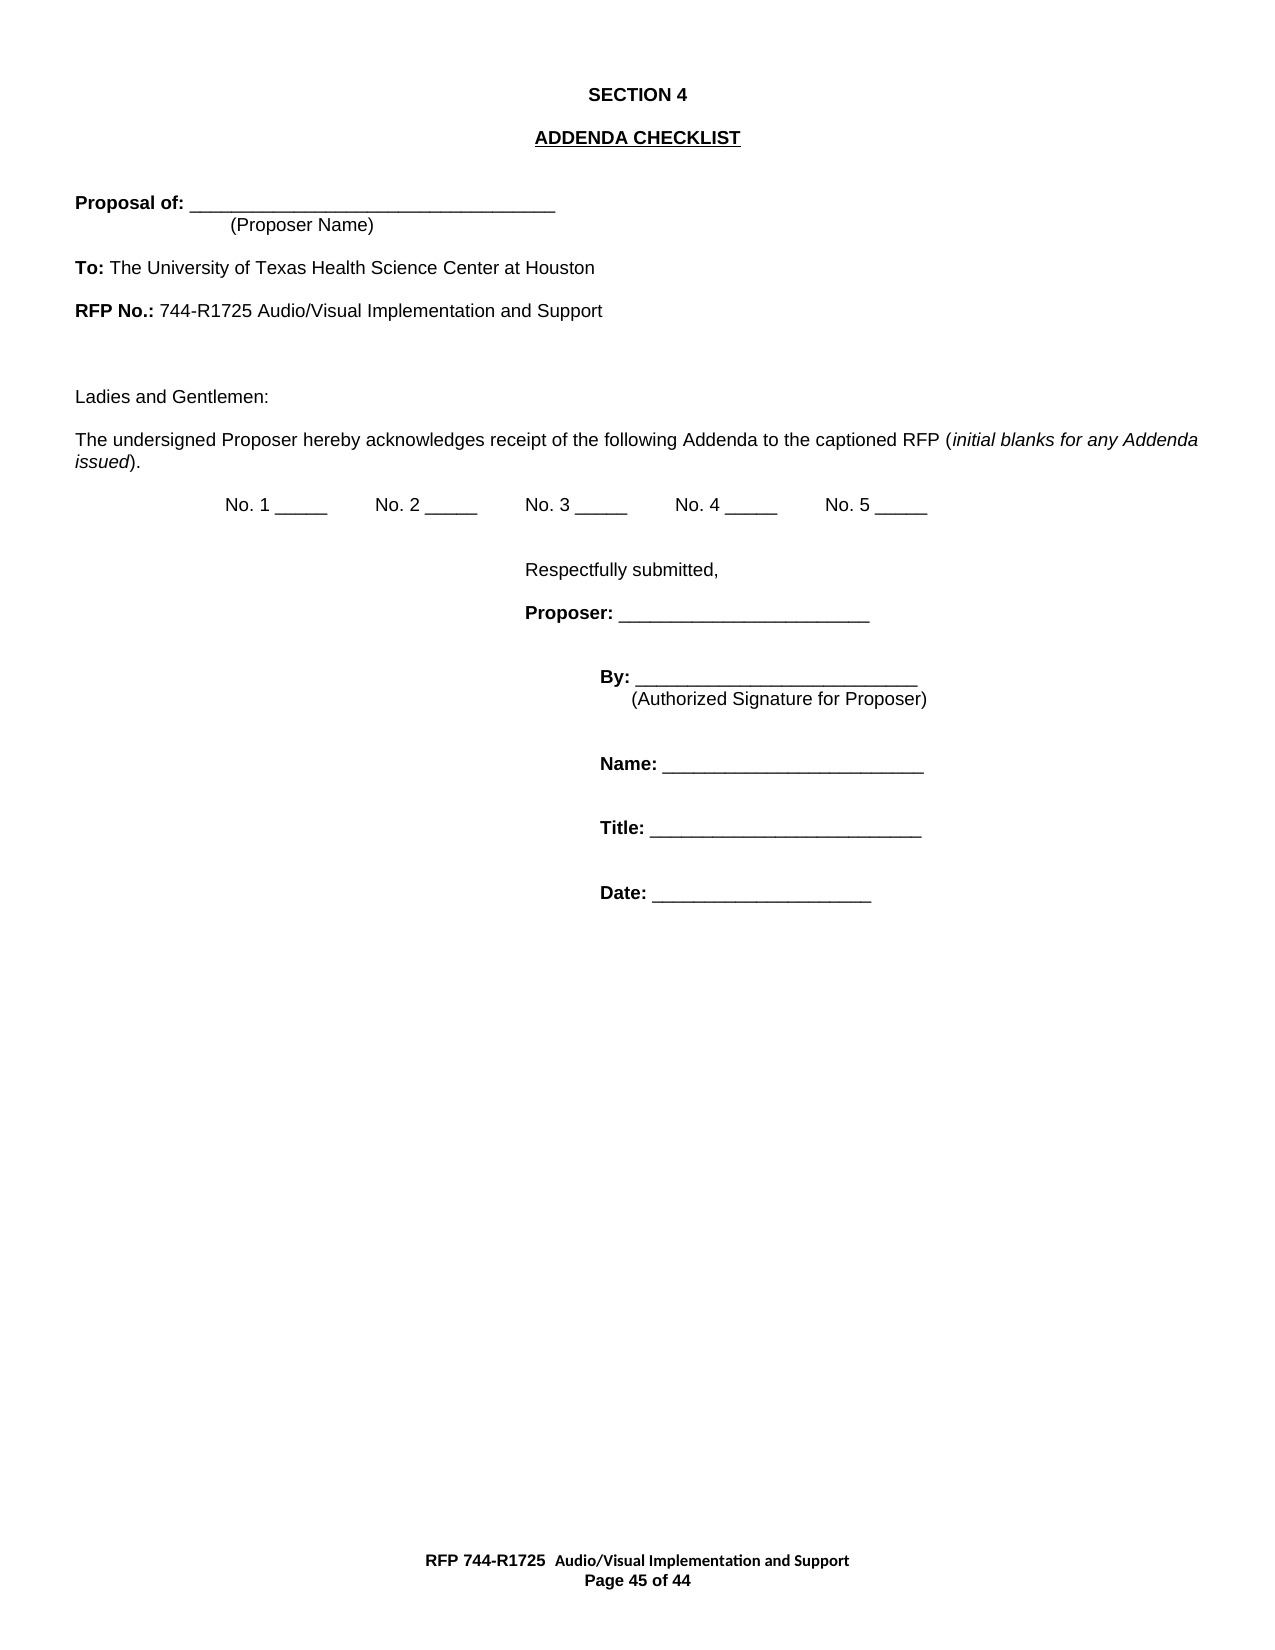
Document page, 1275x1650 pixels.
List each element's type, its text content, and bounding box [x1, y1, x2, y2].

text (Proposer Name) [75, 213, 1200, 235]
text Proposer: ________________________ [75, 601, 1200, 623]
text SECTION 4 [75, 84, 1200, 106]
text Ladies and Gentlemen: [75, 386, 1200, 407]
text Respectfully submitted, [75, 558, 1200, 580]
text RFP No.: 744-R1725 Audio/Visual Implementation and Support [75, 299, 1200, 321]
text No. 1 _____ No. 2 _____ No. 3 _____ No. 4 _____ No. 5 _____ [75, 494, 1200, 515]
text By: ___________________________ [600, 666, 1200, 688]
text To: The University of Texas Health Science Center at Houston [75, 256, 1200, 278]
text Date: _____________________ [525, 882, 1200, 903]
text Proposal of: ___________________________________ [75, 192, 1200, 213]
text ADDENDA CHECKLIST [75, 127, 1200, 149]
text Title: __________________________ [525, 817, 1200, 839]
text (Authorized Signature for Proposer) [75, 688, 1200, 709]
text Name: _________________________ [525, 752, 1200, 774]
text The undersigned Proposer hereby acknowledges receipt of the following Addenda to the captioned RFP (initial blanks for any Addenda issued). [75, 429, 1200, 472]
